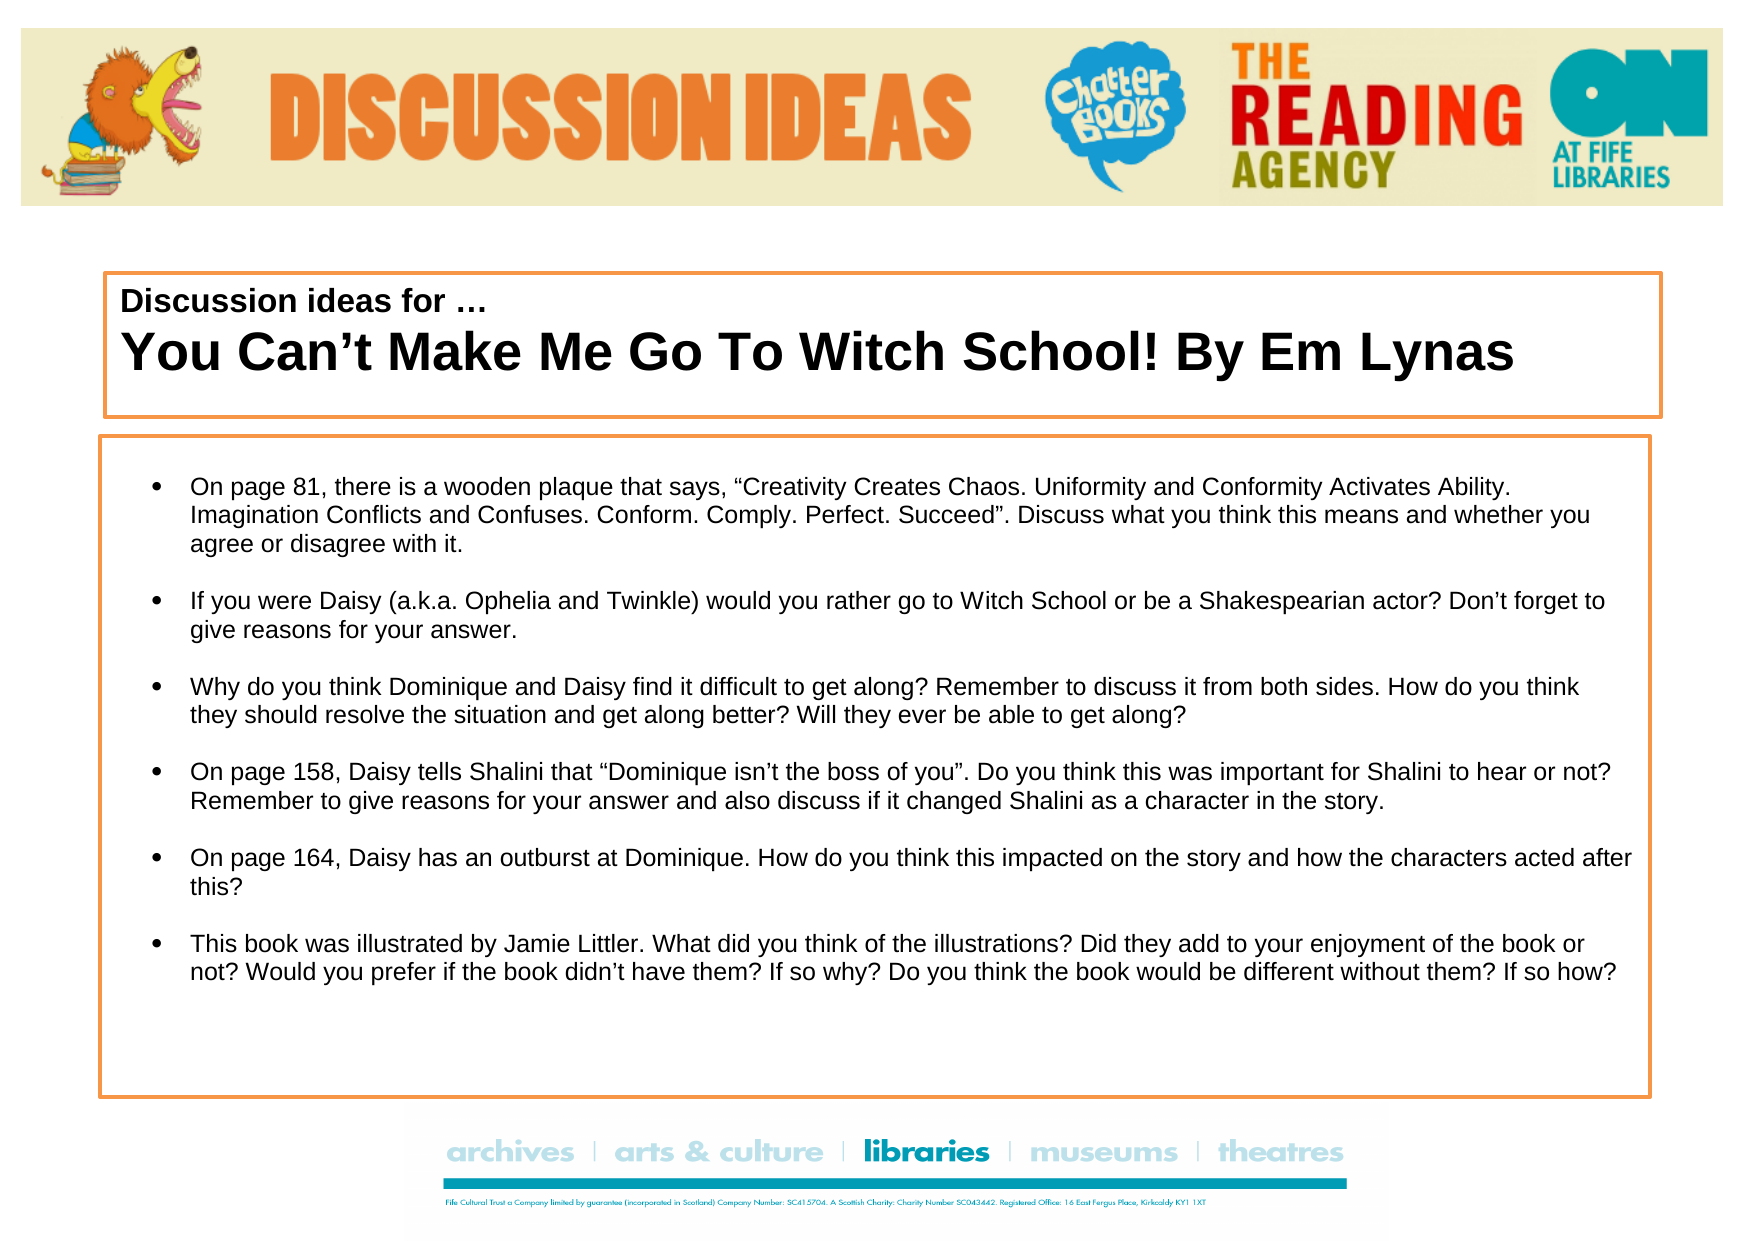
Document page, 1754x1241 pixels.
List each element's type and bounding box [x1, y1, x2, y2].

picture [403, 1102, 1389, 1241]
picture [20, 28, 1723, 206]
